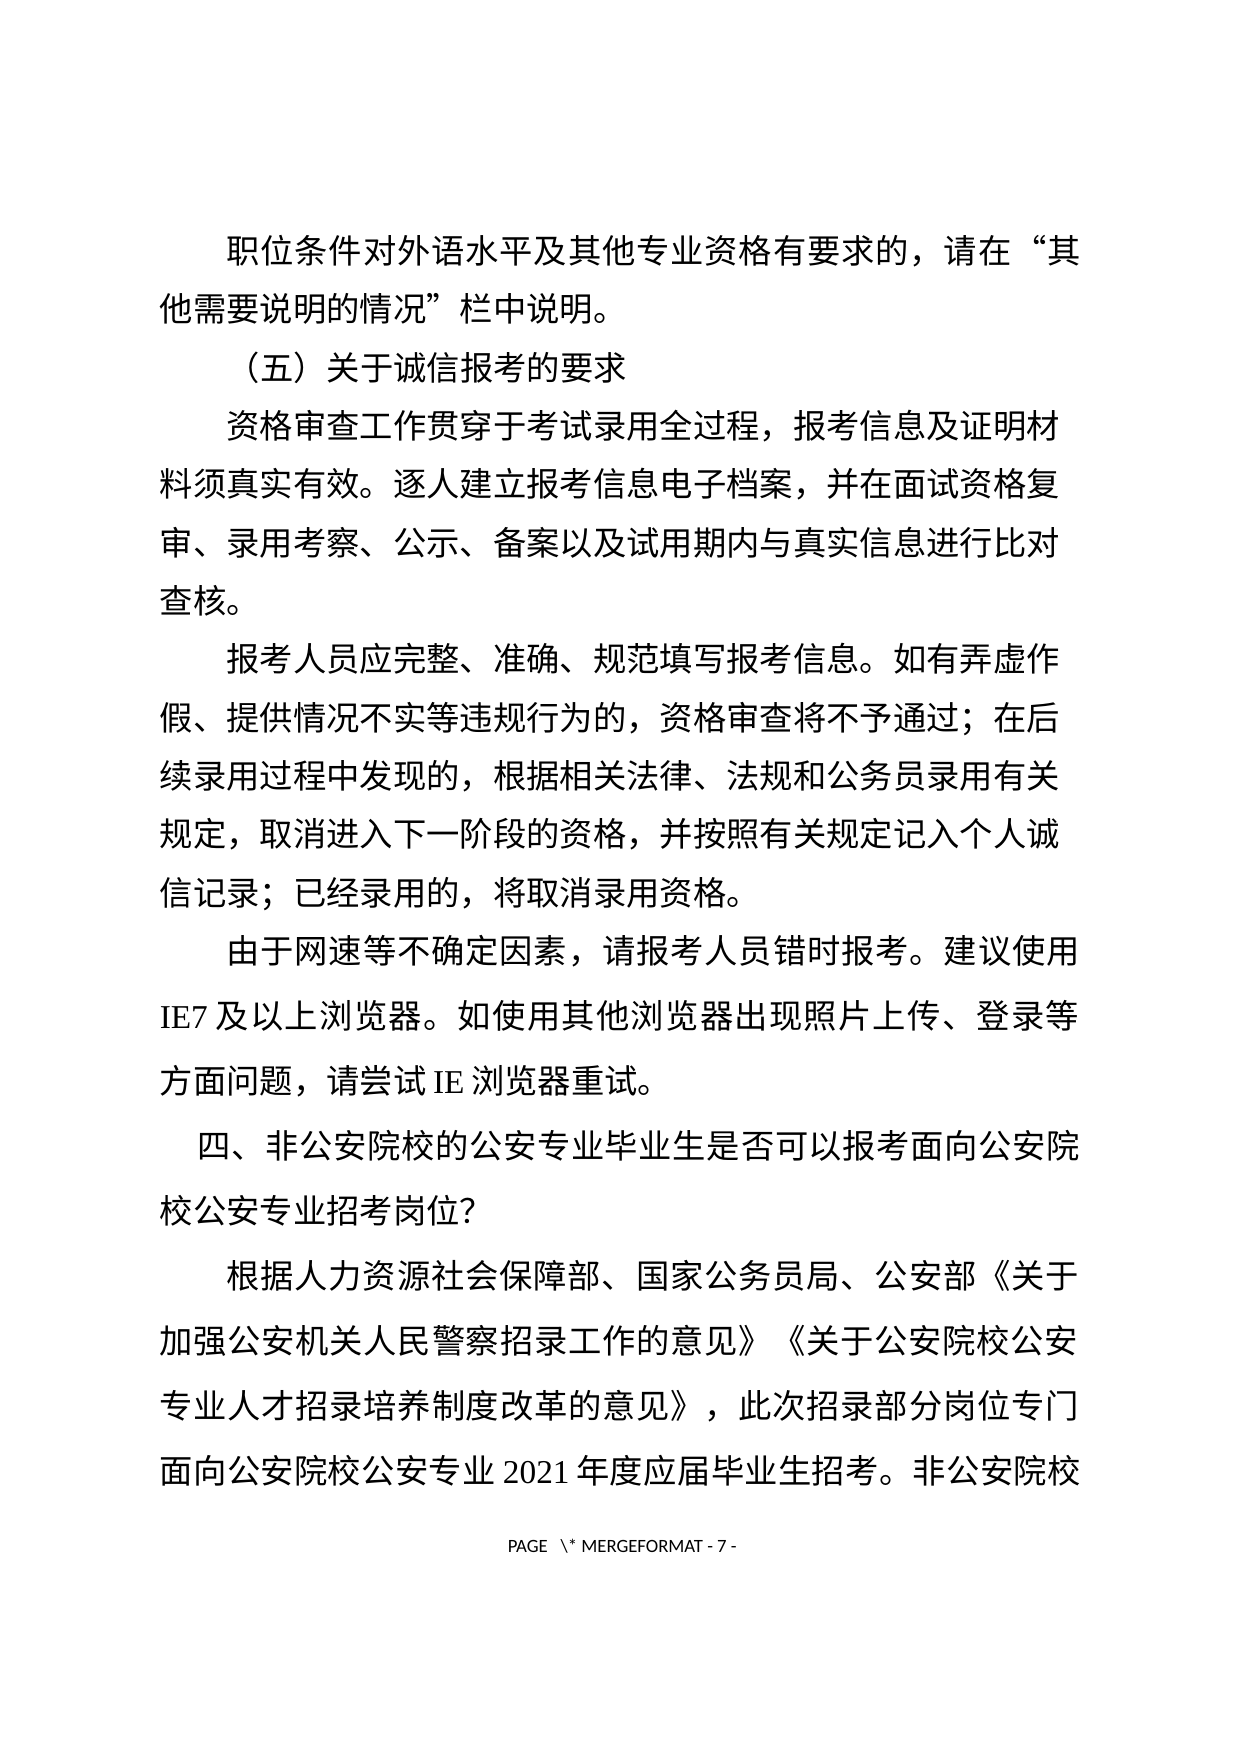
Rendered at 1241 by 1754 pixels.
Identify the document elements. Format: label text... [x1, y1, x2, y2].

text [159, 1242, 1081, 1502]
text 报考人员应完整、准确、规范填写报考信息。如有弄虚作假、提供情况不实等违规行为的，资格审查将不予通过；在后续录用过程中发现的，根据相关法律、法规和公务员录用有关规定，取消进入下一阶段的资格，并按照有关规定记入个人诚信记录；已经录用的，将取消录用资格。 [159, 625, 1081, 917]
list 关于诚信报考的要求 [159, 333, 1081, 392]
text 资格审查工作贯穿于考试录用全过程，报考信息及证明材料须真实有效。逐人建立报考信息电子档案，并在面试资格复审、录用考察、公示、备案以及试用期内与真实信息进行比对查核。 [159, 392, 1081, 625]
text 职位条件对外语水平及其他专业资格有要求的，请在“其他需要说明的情况”栏中说明。 [159, 217, 1081, 333]
text 由于网速等不确定因素，请报考人员错时报考。建议使用IE7及以上浏览器。如使用其他浏览器出现照片上传、登录等方面问题，请尝试IE浏览器重试。 [159, 917, 1081, 1112]
text 四、非公安院校的公安专业毕业生是否可以报考面向公安院校公安专业招考岗位？ [159, 1112, 1081, 1242]
